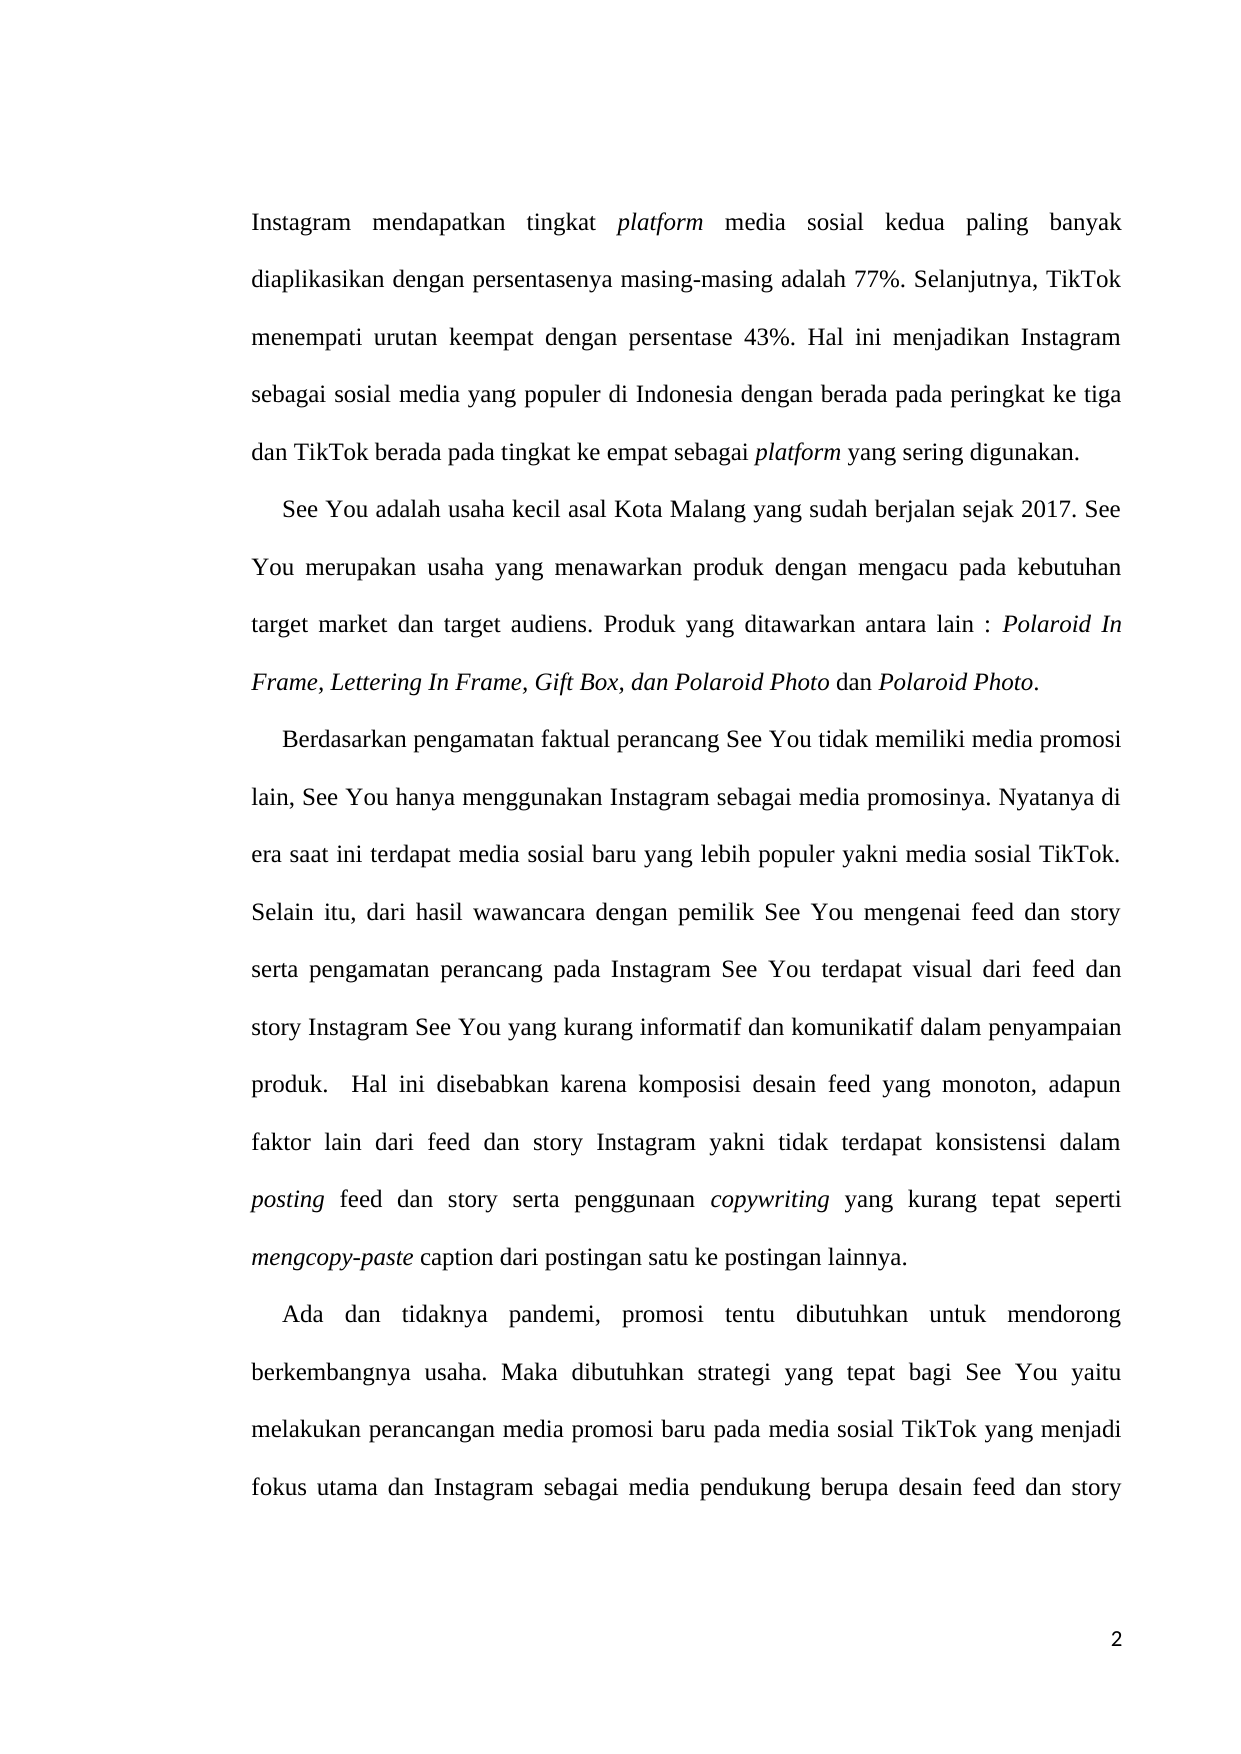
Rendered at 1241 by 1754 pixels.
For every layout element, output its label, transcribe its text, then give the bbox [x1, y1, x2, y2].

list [251, 1299, 1122, 1501]
list Berdasarkan pengamatan faktual perancang See You tidak memiliki media promosi lain, See You hanya menggunakan Instagram sebagai media promosinya. Nyatanya di era saat ini terdapat media sosial baru yang lebih populer yakni media sosial TikTok. Selain itu, dari hasil wawancara dengan pemilik See You mengenai feed dan story serta pengamatan perancang pada Instagram See You terdapat visual dari feed dan story Instagram See You yang kurang informatif dan komunikatif dalam penyampaian produk. Hal ini disebabkan karena komposisi desain feed yang monoton, adapun faktor lain dari feed dan story Instagram yakni tidak terdapat konsistensi dalam posting feed dan story serta penggunaan copywriting yang kurang tepat seperti mengcopy-paste caption dari postingan satu ke postingan lainnya. [251, 724, 1122, 1271]
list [251, 207, 1122, 466]
list See You adalah usaha kecil asal Kota Malang yang sudah berjalan sejak 2017. See You merupakan usaha yang menawarkan produk dengan mengacu pada kebutuhan target market dan target audiens. Produk yang ditawarkan antara lain : Polaroid In Frame, Lettering In Frame, Gift Box, dan Polaroid Photo dan Polaroid Photo. [251, 494, 1122, 696]
